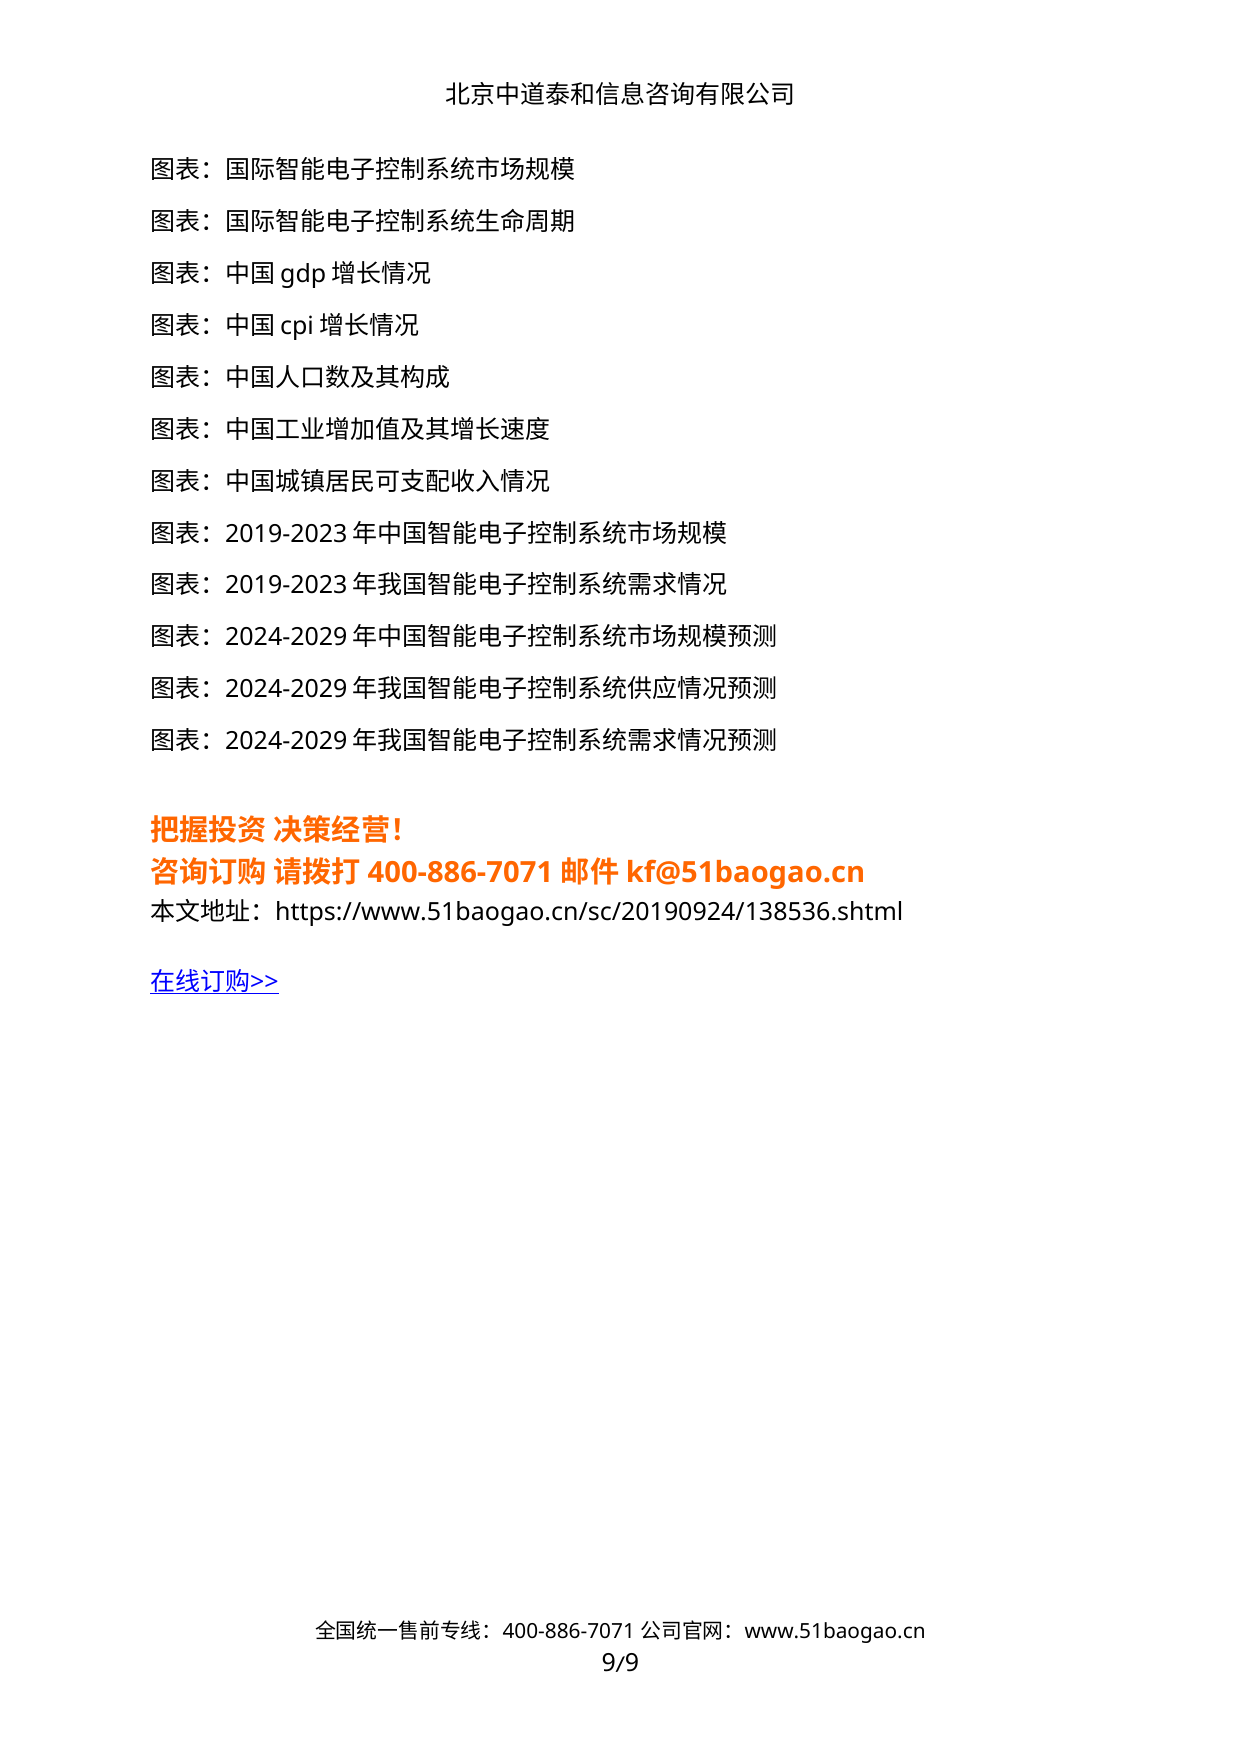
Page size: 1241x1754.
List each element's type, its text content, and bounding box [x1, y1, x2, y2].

text 图表：2024-2029年中国智能电子控制系统市场规模预测 [150, 617, 1090, 653]
text 图表：2024-2029年我国智能电子控制系统供应情况预测 [150, 669, 1090, 705]
text 把握投资 决策经营！咨询订购 请拨打 400-886-7071 邮件 kf@51baogao.cn本文地址：https://www.51baogao.cn/sc/20190924/138536.shtml [150, 772, 1090, 927]
text 图表：2024-2029年我国智能电子控制系统需求情况预测 [150, 721, 1090, 757]
text 图表：2019-2023年我国智能电子控制系统需求情况 [150, 565, 1090, 601]
text 图表：中国cpi增长情况 [150, 306, 1090, 342]
text 图表：2019-2023年中国智能电子控制系统市场规模 [150, 513, 1090, 549]
text 图表：中国人口数及其构成 [150, 357, 1090, 394]
text 图表：国际智能电子控制系统生命周期 [150, 202, 1090, 238]
text 图表：中国工业增加值及其增长速度 [150, 409, 1090, 446]
text 在线订购>> [150, 927, 1090, 998]
text 图表：中国gdp增长情况 [150, 254, 1090, 290]
text 图表：中国城镇居民可支配收入情况 [150, 461, 1090, 497]
text 图表：国际智能电子控制系统市场规模 [150, 150, 1090, 186]
